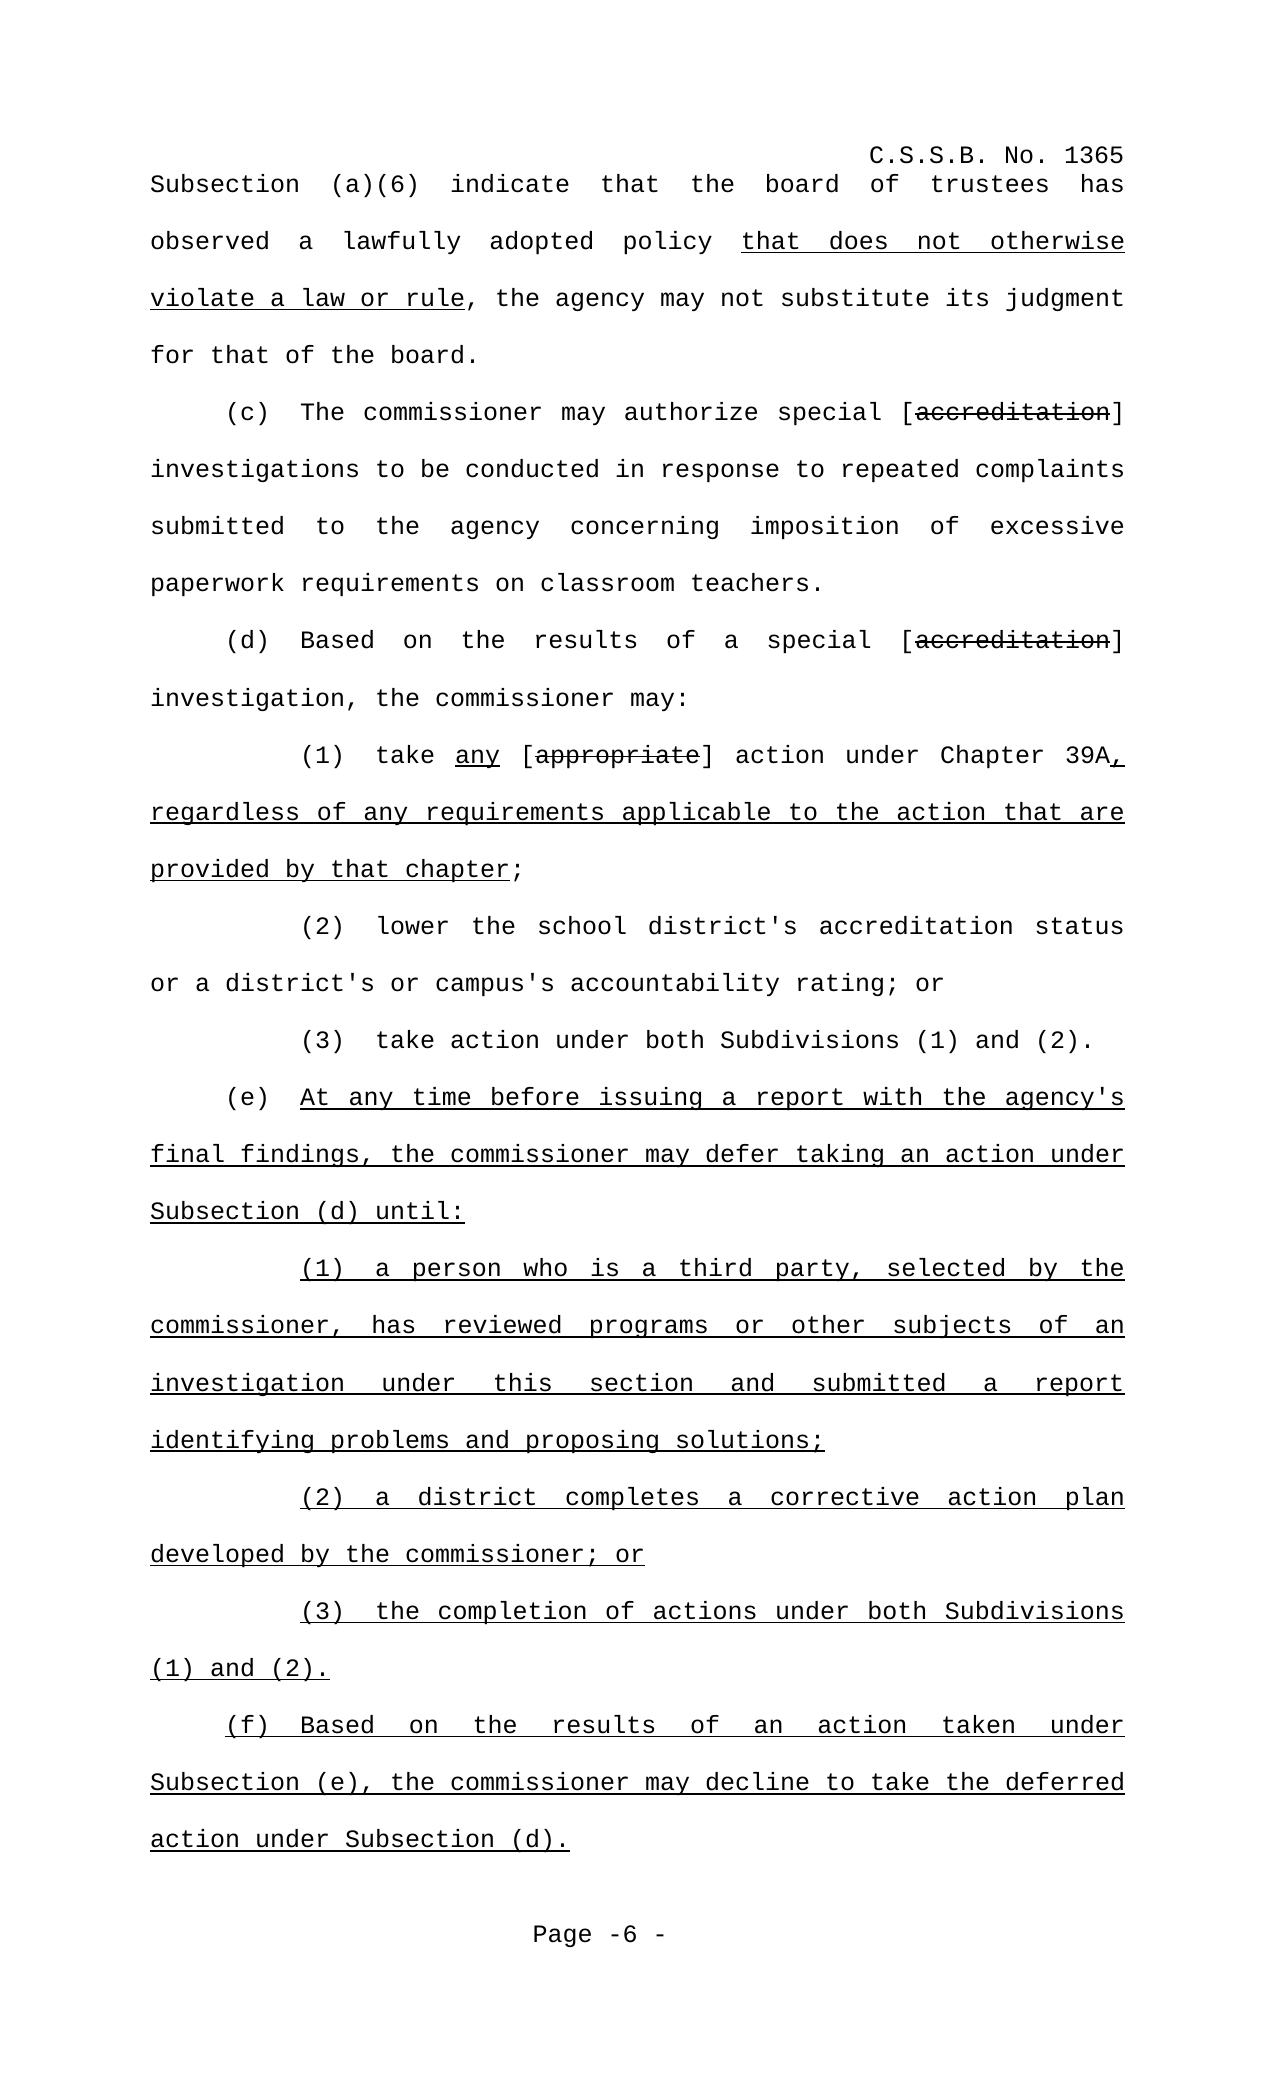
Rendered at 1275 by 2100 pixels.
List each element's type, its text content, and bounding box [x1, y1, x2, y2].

text (1) a person who is a third party, selected by the commissioner, has reviewed programs or other subjects of an investigation under this section and submitted a report identifying problems and proposing solutions; [150, 1338, 1125, 1393]
text (2) a district completes a corrective action plan developed by the commissioner; or [150, 1484, 1125, 1570]
text (c) The commissioner may authorize special [accreditation] investigations to be conducted in response to repeated complaints submitted to the agency concerning imposition of excessive paperwork requirements on classroom teachers. [150, 399, 1125, 599]
text (f) Based on the results of an action taken under Subsection (e), the commissioner may decline to take the deferred action under Subsection (d). [150, 1795, 1125, 1855]
text (1) take any [appropriate] action under Chapter 39A, regardless of any requirements applicable to the action that are provided by that chapter; [150, 742, 1125, 822]
text (1) a person who is a third party, selected by the commissioner, has reviewed programs or other subjects of an investigation under this section and submitted a report identifying problems and proposing solutions; [150, 1256, 1125, 1336]
text (2) lower the school district's accreditation status or a district's or campus's accountability rating; or [150, 913, 1125, 999]
text (1) a person who is a third party, selected by the commissioner, has reviewed programs or other subjects of an investigation under this section and submitted a report identifying problems and proposing solutions; [150, 1395, 1125, 1456]
text (e) At any time before issuing a report with the agency's final findings, the commissioner may defer taking an action under Subsection (d) until: [150, 1167, 1125, 1227]
text (3) take action under both Subdivisions (1) and (2). [150, 1027, 1125, 1056]
text (3) the completion of actions under both Subdivisions (1) and (2). [150, 1598, 1125, 1684]
text (1) take any [appropriate] action under Chapter 39A, regardless of any requirements applicable to the action that are provided by that chapter; [150, 824, 1125, 885]
text (e) At any time before issuing a report with the agency's final findings, the commissioner may defer taking an action under Subsection (d) until: [150, 1084, 1125, 1165]
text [150, 171, 1125, 371]
text (f) Based on the results of an action taken under Subsection (e), the commissioner may decline to take the deferred action under Subsection (d). [150, 1712, 1125, 1793]
text (d) Based on the results of a special [accreditation] investigation, the commissioner may: [150, 628, 1125, 713]
